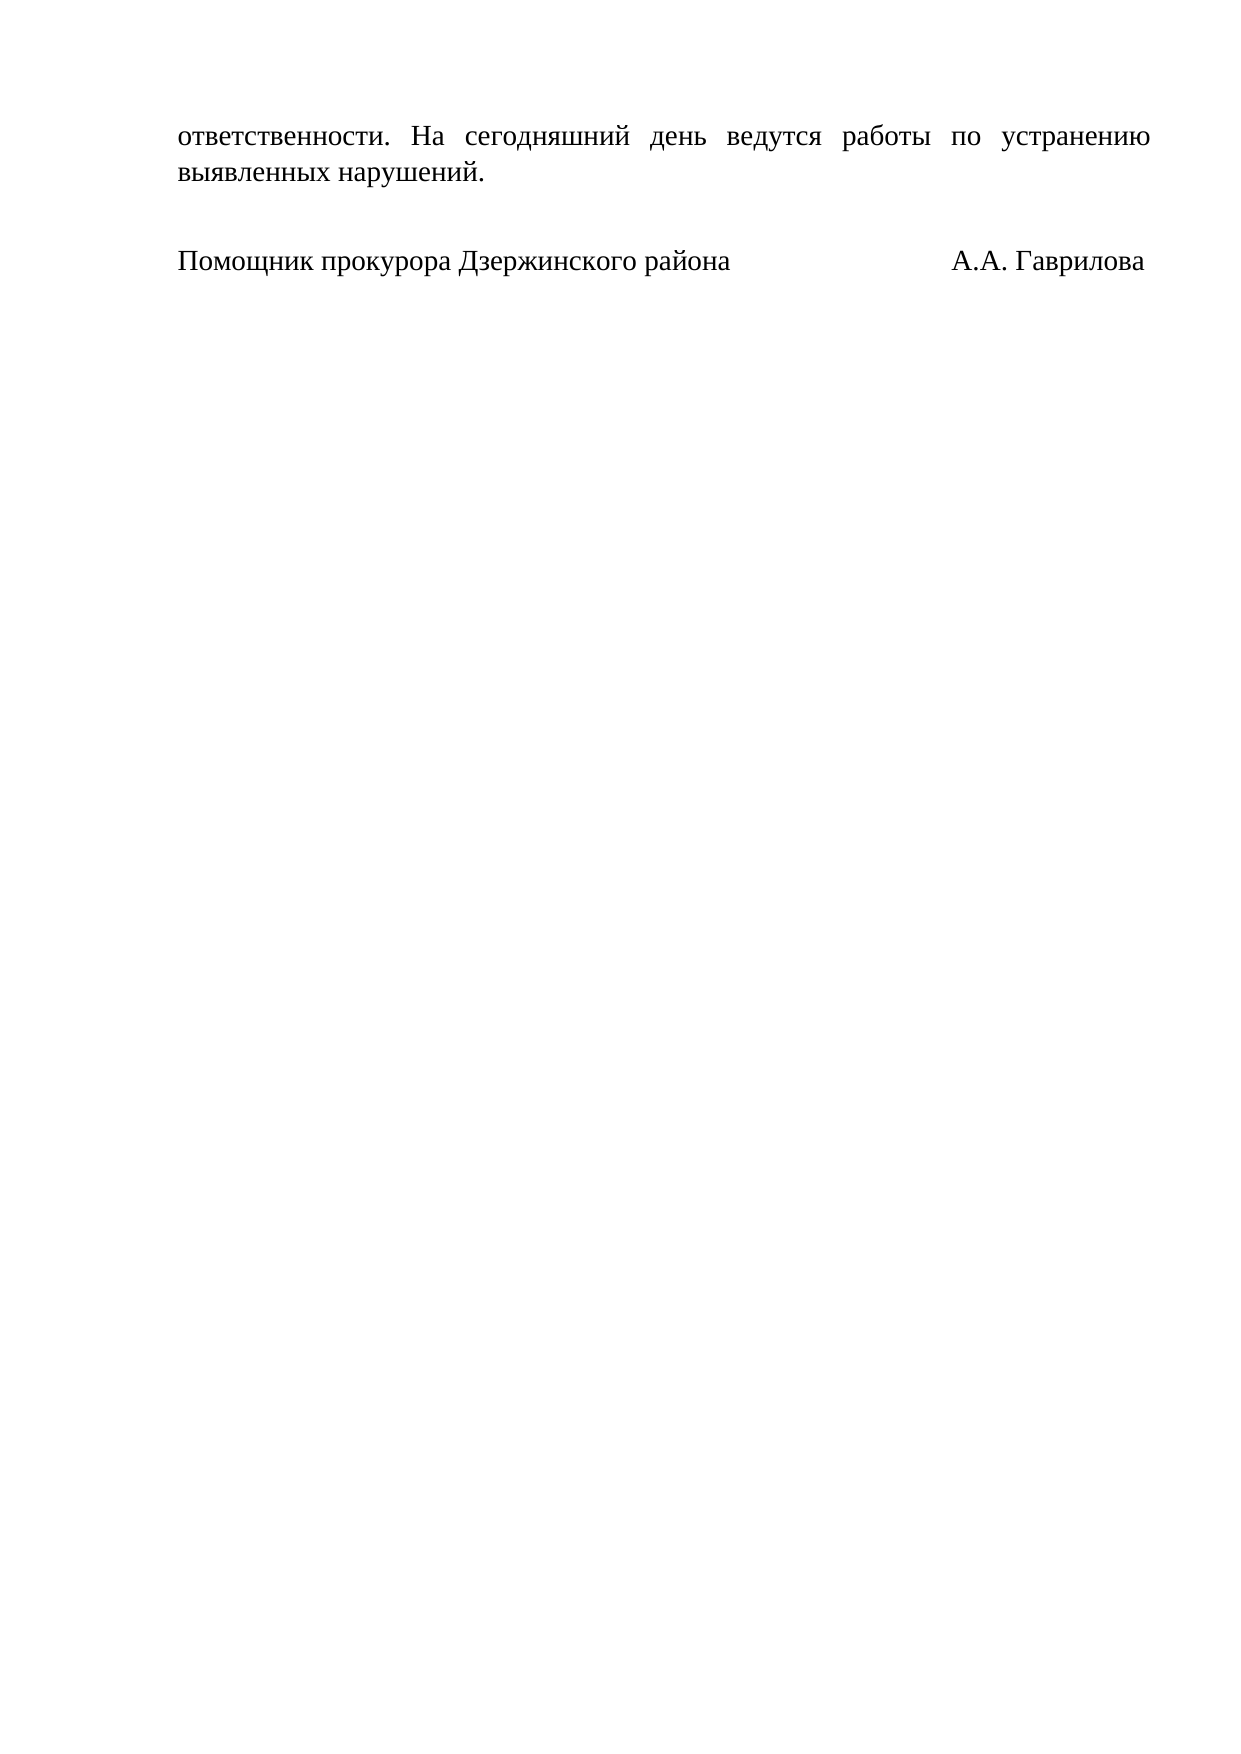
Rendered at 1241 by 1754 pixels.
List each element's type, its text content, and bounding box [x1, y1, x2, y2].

text Помощник прокурора Дзержинского района А.А. Гаврилова [177, 243, 1152, 277]
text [177, 118, 1152, 188]
